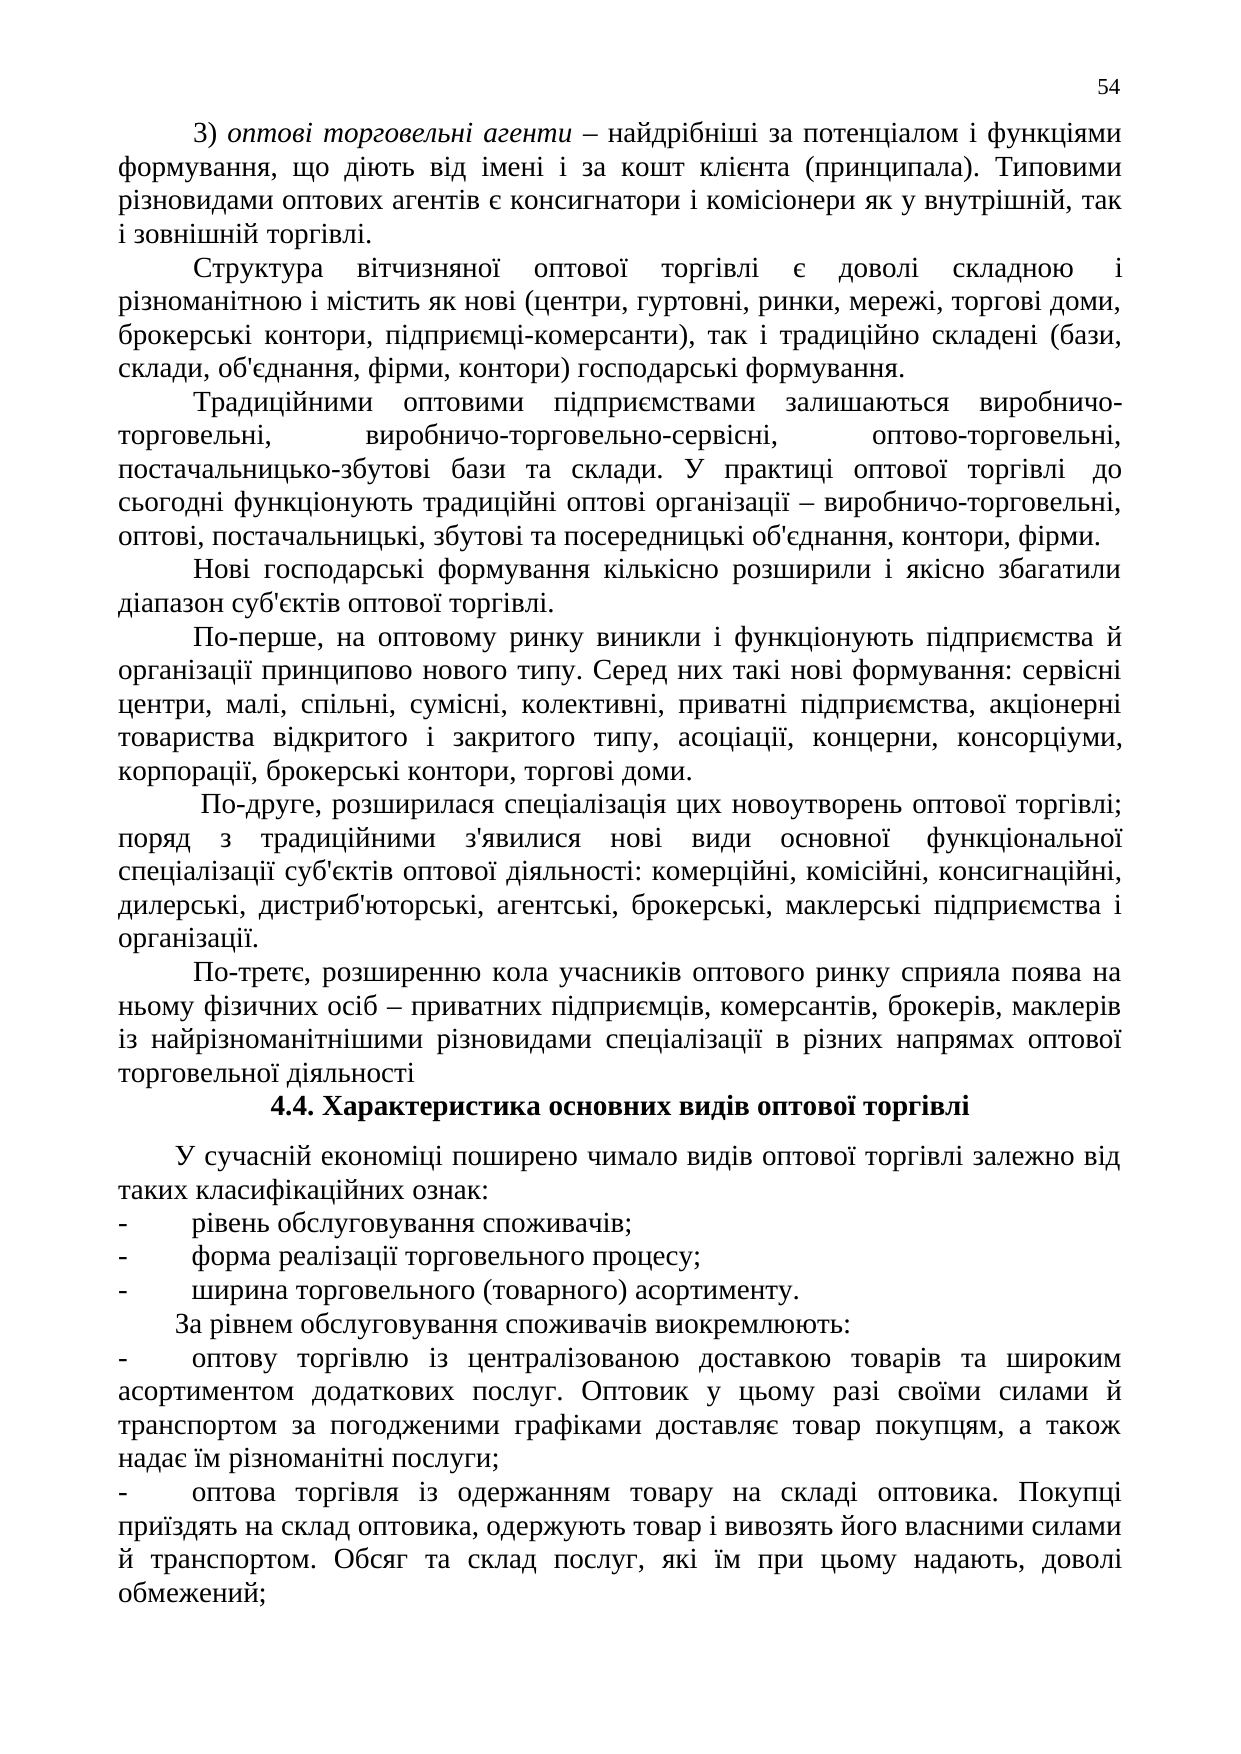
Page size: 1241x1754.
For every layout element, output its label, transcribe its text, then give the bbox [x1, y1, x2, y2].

text Нові господарські формування кількісно розширили і якісно збагатили діапазон суб'єктів оптової торгівлі. [118, 552, 1122, 619]
subtitle Характеристика основних видів оптової торгівлі [270, 1088, 1146, 1122]
text Традиційними оптовими підприємствами залишаються виробничо- торговельні, виробничо-торговельно-сервісні, оптово-торговельні, постачальницько-збутові бази та склади. У практиці оптової торгівлі до сьогодні функціонують традиційні оптові організації – виробничо-торговельні, оптові, постачальницькі, збутові та посередницькі об'єднання, контори, фірми. [118, 384, 1122, 552]
text У сучасній економіці поширено чимало видів оптової торгівлі залежно від таких класифікаційних ознак: [118, 1138, 1122, 1206]
text По-перше, на оптовому ринку виникли і функціонують підприємства й організації принципово нового типу. Серед них такі нові формування: сервісні центри, малі, спільні, сумісні, колективні, приватні підприємства, акціонерні товариства відкритого і закритого типу, асоціації, концерни, консорціуми, корпорації, брокерські контори, торгові доми. [118, 619, 1123, 786]
text За рівнем обслуговування споживачів виокремлюють: [174, 1306, 1146, 1340]
list ширина торговельного (товарного) асортименту. [118, 1272, 1146, 1306]
list оптова торгівля із одержанням товару на складі оптовика. Покупці приїздять на склад оптовика, одержують товар і вивозять його власними силами й транспортом. Обсяг та склад послуг, які їм при цьому надають, доволі обмежений; [118, 1474, 1122, 1608]
text По-друге, розширилася спеціалізація цих новоутворень оптової торгівлі; поряд з традиційними з'явилися нові види основної функціональної спеціалізації суб'єктів оптової діяльності: комерційні, комісійні, консигнаційні, дилерські, дистриб'юторські, агентські, брокерські, маклерські підприємства і організації. [118, 786, 1123, 954]
text По-третє, розширенню кола учасників оптового ринку сприяла поява на ньому фізичних осіб – приватних підприємців, комерсантів, брокерів, маклерів із найрізноманітнішими різновидами спеціалізації в різних напрямах оптової торговельної діяльності [118, 954, 1123, 1088]
list рівень обслуговування споживачів; [118, 1206, 1146, 1239]
list оптові торговельні агенти – найдрібніші за потенціалом і функціями формування, що діють від імені і за кошт клієнта (принципала). Типовими різновидами оптових агентів є консигнатори і комісіонери як у внутрішній, так і зовнішній торгівлі. [118, 115, 1122, 249]
list оптову торгівлю із централізованою доставкою товарів та широким асортиментом додаткових послуг. Оптовик у цьому разі своїми силами й транспортом за погодженими графіками доставляє товар покупцям, а також надає їм різноманітні послуги; [118, 1340, 1122, 1474]
text Структура вітчизняної оптової торгівлі є доволі складною і різноманітною і містить як нові (центри, гуртовні, ринки, мережі, торгові доми, брокерські контори, підприємці-комерсанти), так і традиційно складені (бази, склади, об'єднання, фірми, контори) господарські формування. [118, 250, 1123, 384]
list форма реалізації торговельного процесу; [118, 1239, 1146, 1272]
